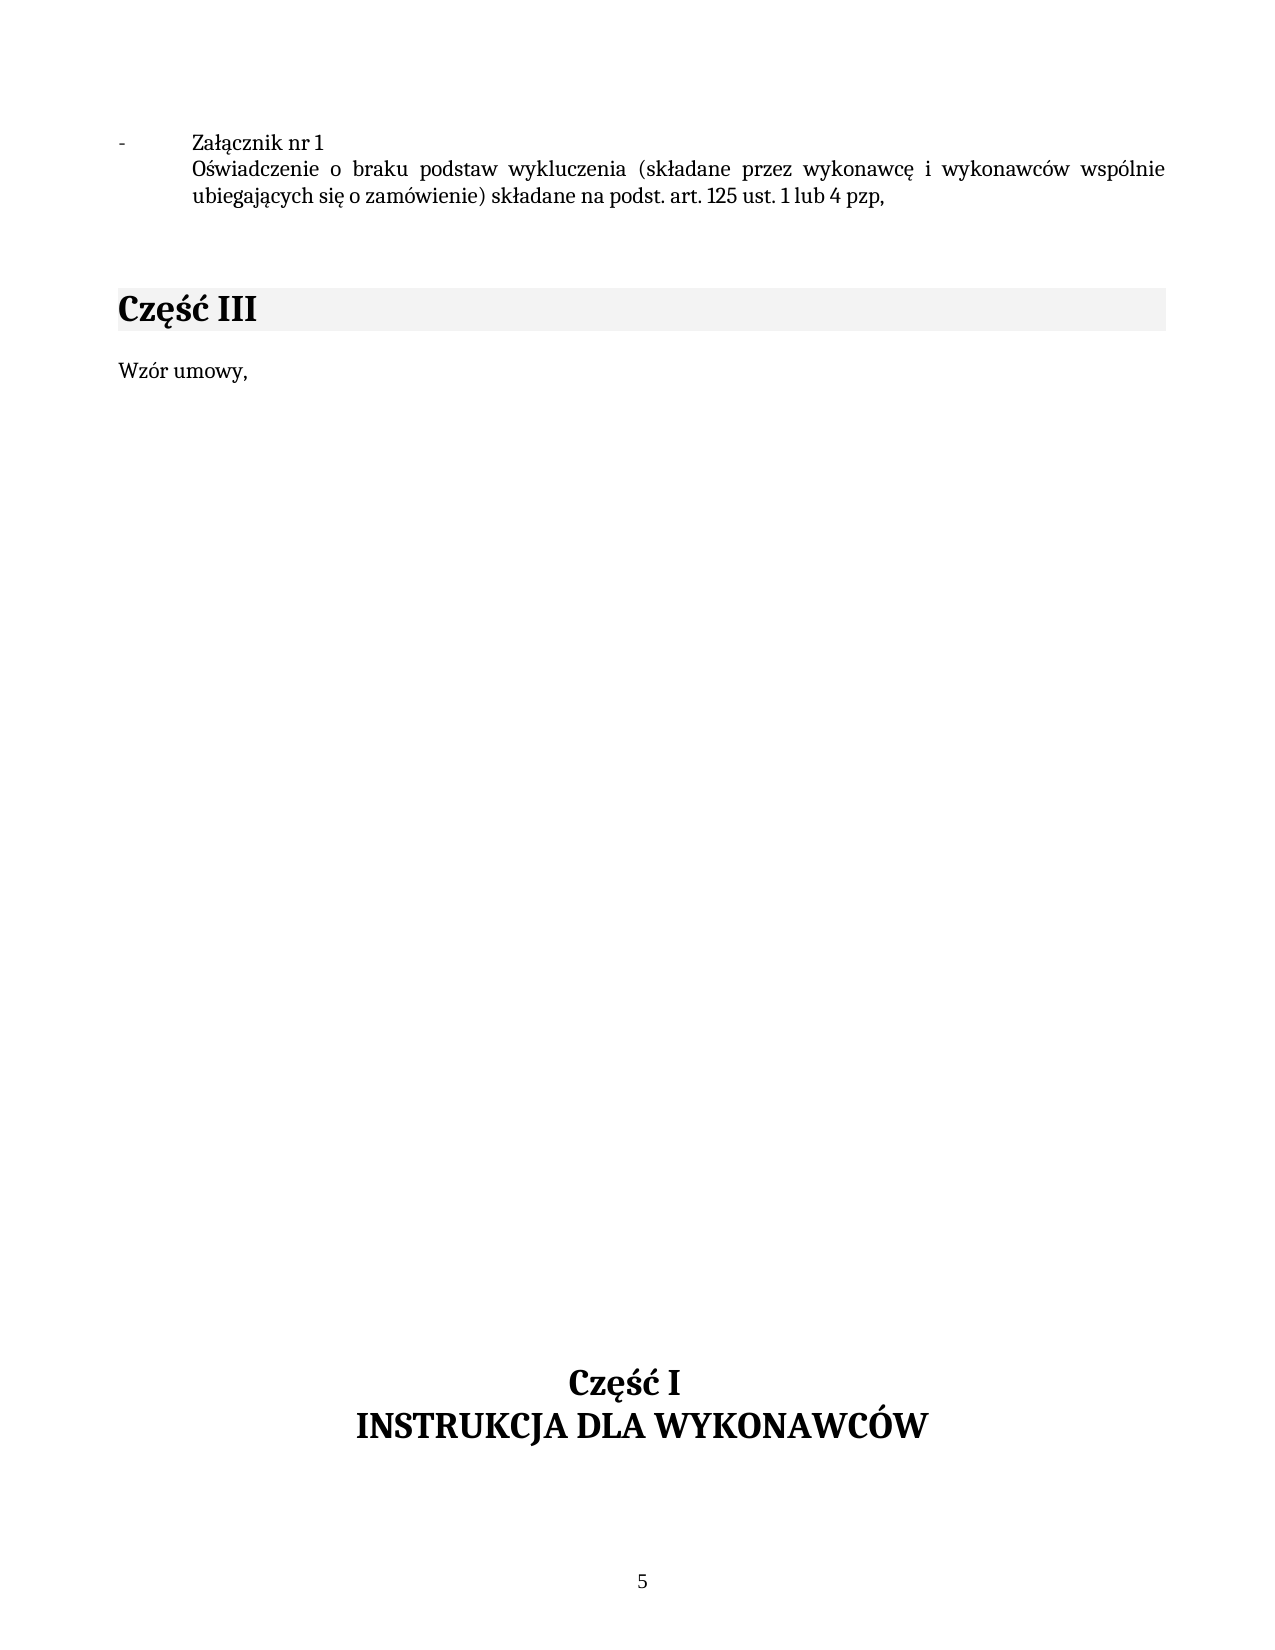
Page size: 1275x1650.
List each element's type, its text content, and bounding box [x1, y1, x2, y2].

text Wzór umowy, [118, 357, 1166, 384]
text - Załącznik nr 1 [118, 130, 1166, 156]
text Oświadczenie o braku podstaw wykluczenia (składane przez wykonawcę i wykonawców wspólnie ubiegających się o zamówienie) składane na podst. art. 125 ust. 1 lub 4 pzp, [192, 156, 1166, 209]
text INSTRUKCJA DLA WYKONAWCÓW [118, 1404, 1166, 1447]
text Część III [118, 288, 1166, 331]
text Część I [118, 1361, 1166, 1404]
